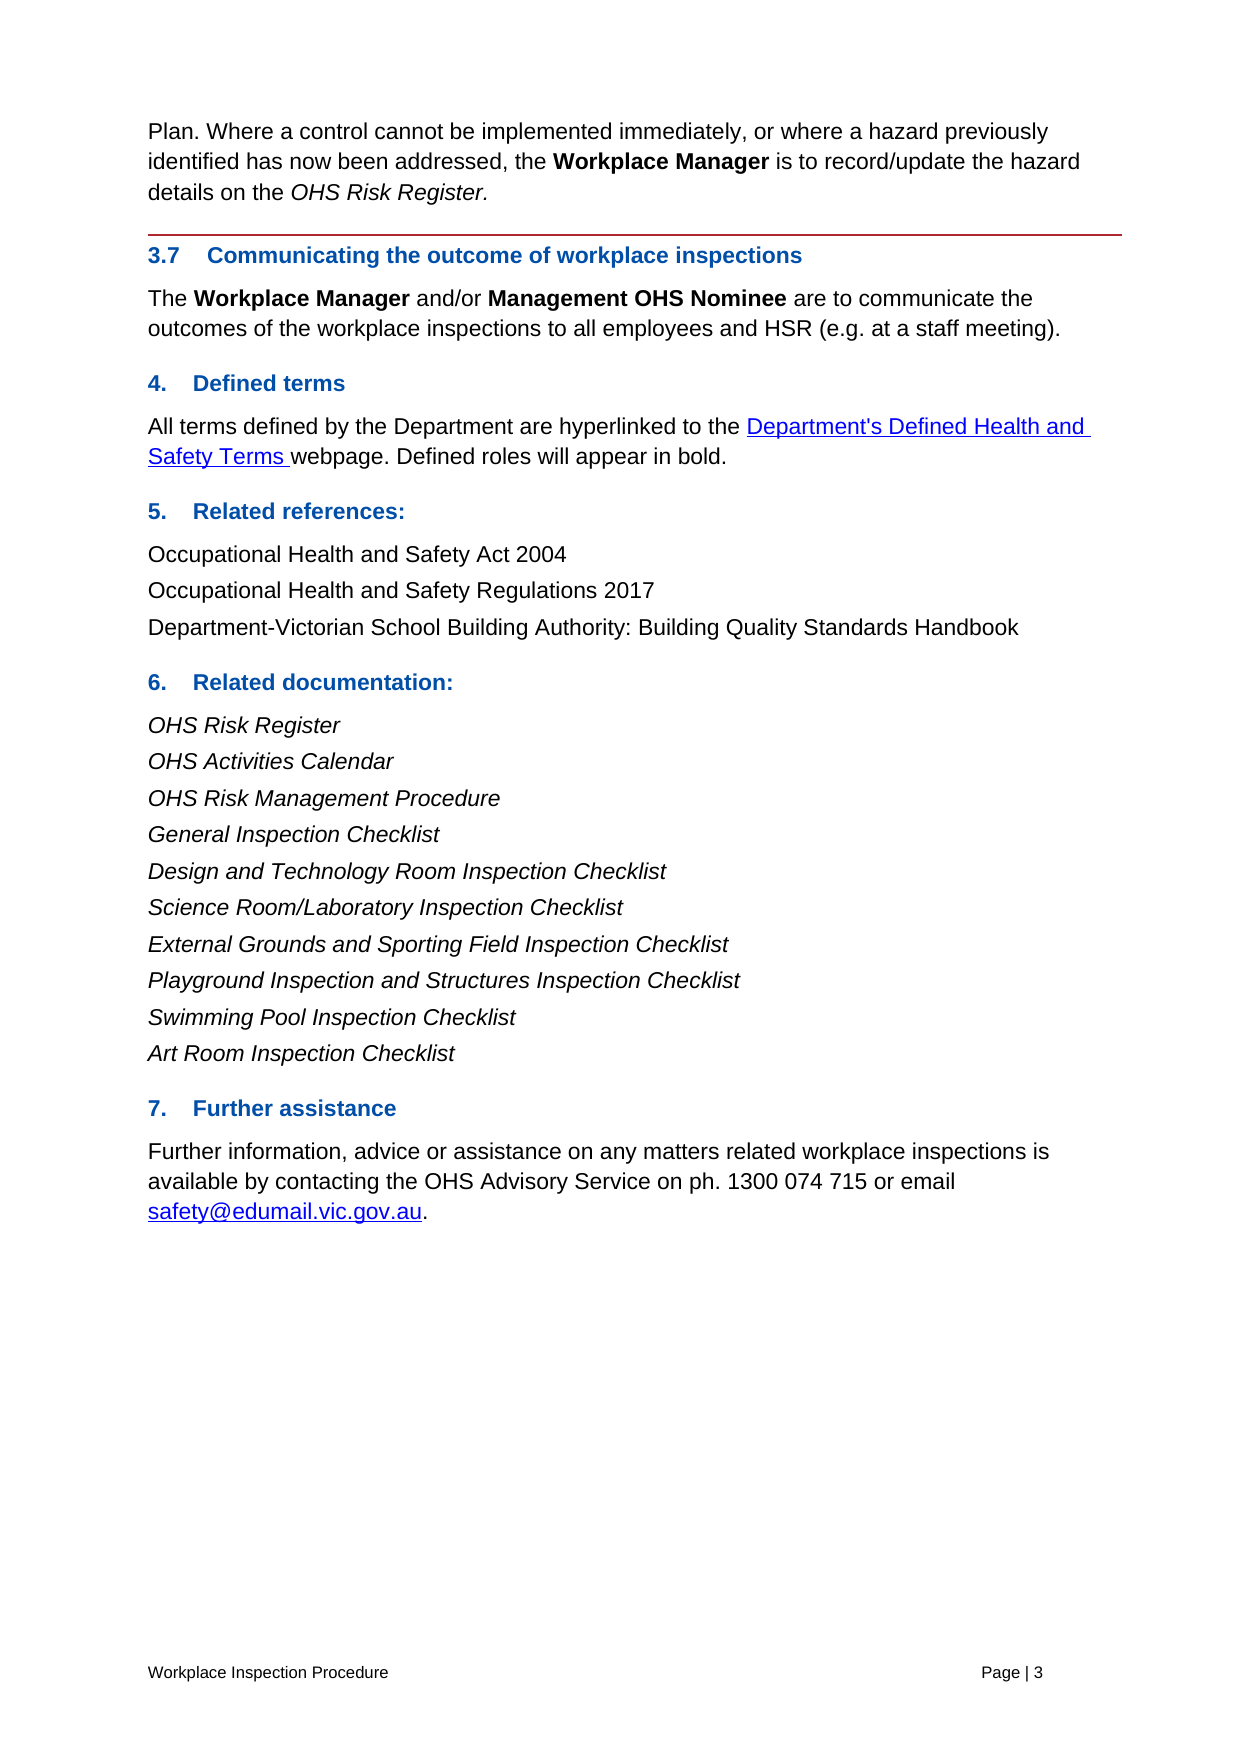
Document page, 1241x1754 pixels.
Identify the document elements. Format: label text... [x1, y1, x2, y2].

text All terms defined by the Department are hyperlinked to the Department's Defined Health and Safety Terms webpage. Defined roles will appear in bold. [148, 413, 1122, 469]
subtitle Further assistance [148, 1095, 1122, 1122]
text Occupational Health and Safety Regulations 2017 [148, 577, 1122, 604]
subtitle Related documentation: [148, 669, 1122, 696]
text The Workplace Manager and/or Management OHS Nominee are to communicate the outcomes of the workplace inspections to all employees and HSR (e.g. at a staff meeting). [148, 285, 1122, 341]
text External Grounds and Sporting Field Inspection Checklist [148, 931, 1122, 957]
subtitle 3.7 Communicating the outcome of workplace inspections [148, 236, 1122, 268]
text Occupational Health and Safety Act 2004 [148, 541, 1122, 567]
text General Inspection Checklist [148, 821, 1122, 848]
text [148, 118, 1122, 205]
subtitle Related references: [148, 498, 1122, 525]
text Swimming Pool Inspection Checklist [148, 1003, 1122, 1030]
text OHS Activities Calendar [148, 748, 1122, 775]
subtitle Defined terms [148, 370, 1122, 397]
text Playground Inspection and Structures Inspection Checklist [148, 967, 1122, 993]
text Design and Technology Room Inspection Checklist [148, 858, 1122, 884]
text OHS Risk Management Procedure [148, 785, 1122, 811]
text OHS Risk Register [148, 712, 1122, 738]
text Department-Victorian School Building Authority: Building Quality Standards Handbook [148, 614, 1122, 640]
text Further information, advice or assistance on any matters related workplace inspections is available by contacting the OHS Advisory Service on ph. 1300 074 715 or email safety@edumail.vic.gov.au. [148, 1138, 1122, 1225]
text Science Room/Laboratory Inspection Checklist [148, 894, 1122, 921]
text Art Room Inspection Checklist [148, 1040, 1122, 1066]
